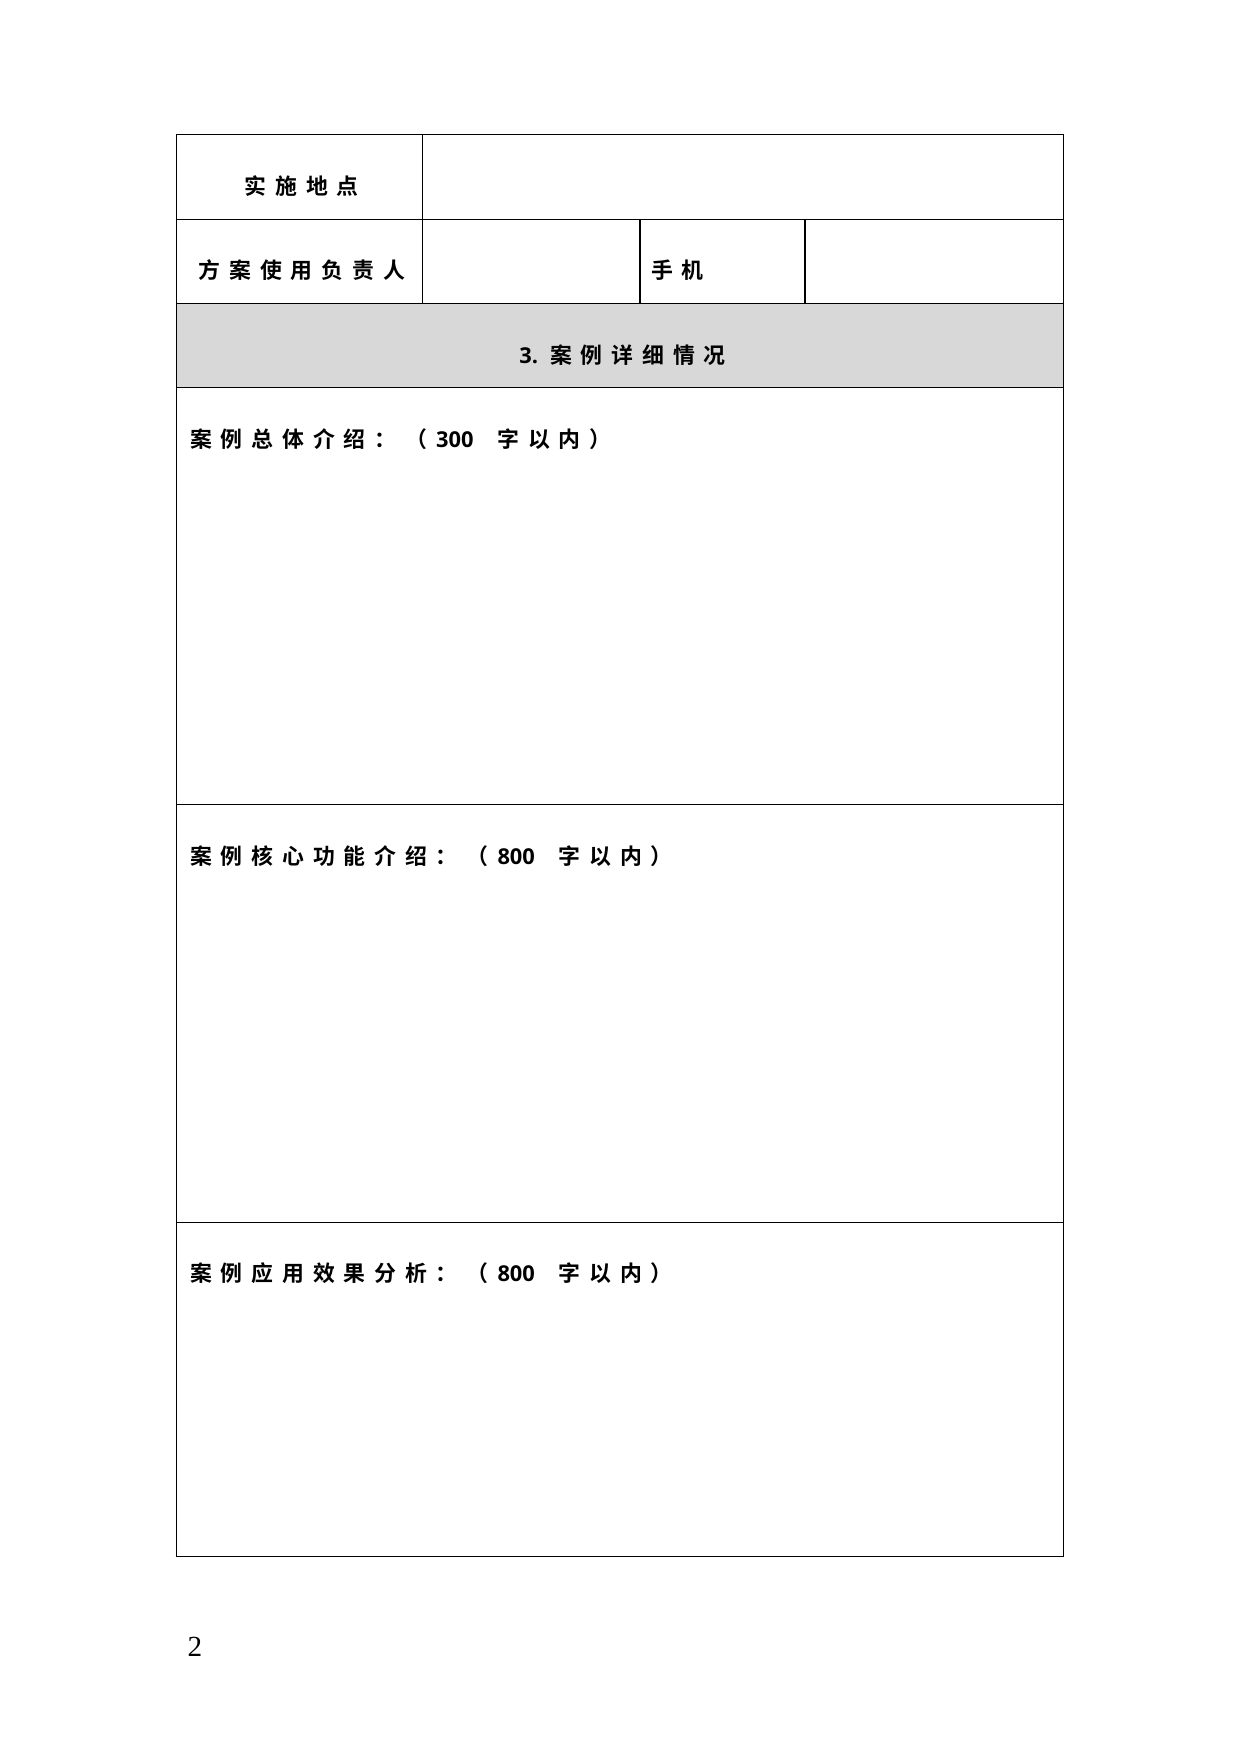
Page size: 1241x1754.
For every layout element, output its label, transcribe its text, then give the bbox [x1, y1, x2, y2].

table_cell [806, 220, 1063, 303]
table_cell 案例核心功能介绍：（800字以内） [177, 805, 1063, 1222]
table_cell 手机 [641, 220, 804, 303]
table_cell [423, 135, 1063, 219]
table_cell [423, 220, 639, 303]
table_cell 方案使用负责人 [177, 220, 422, 303]
table_cell 3.案例详细情况 [177, 304, 1063, 387]
table_cell 案例应用效果分析：（800字以内） [177, 1223, 1063, 1556]
table_cell 实施地点 [177, 135, 422, 219]
table_cell 案例总体介绍：（300字以内） [177, 388, 1063, 804]
